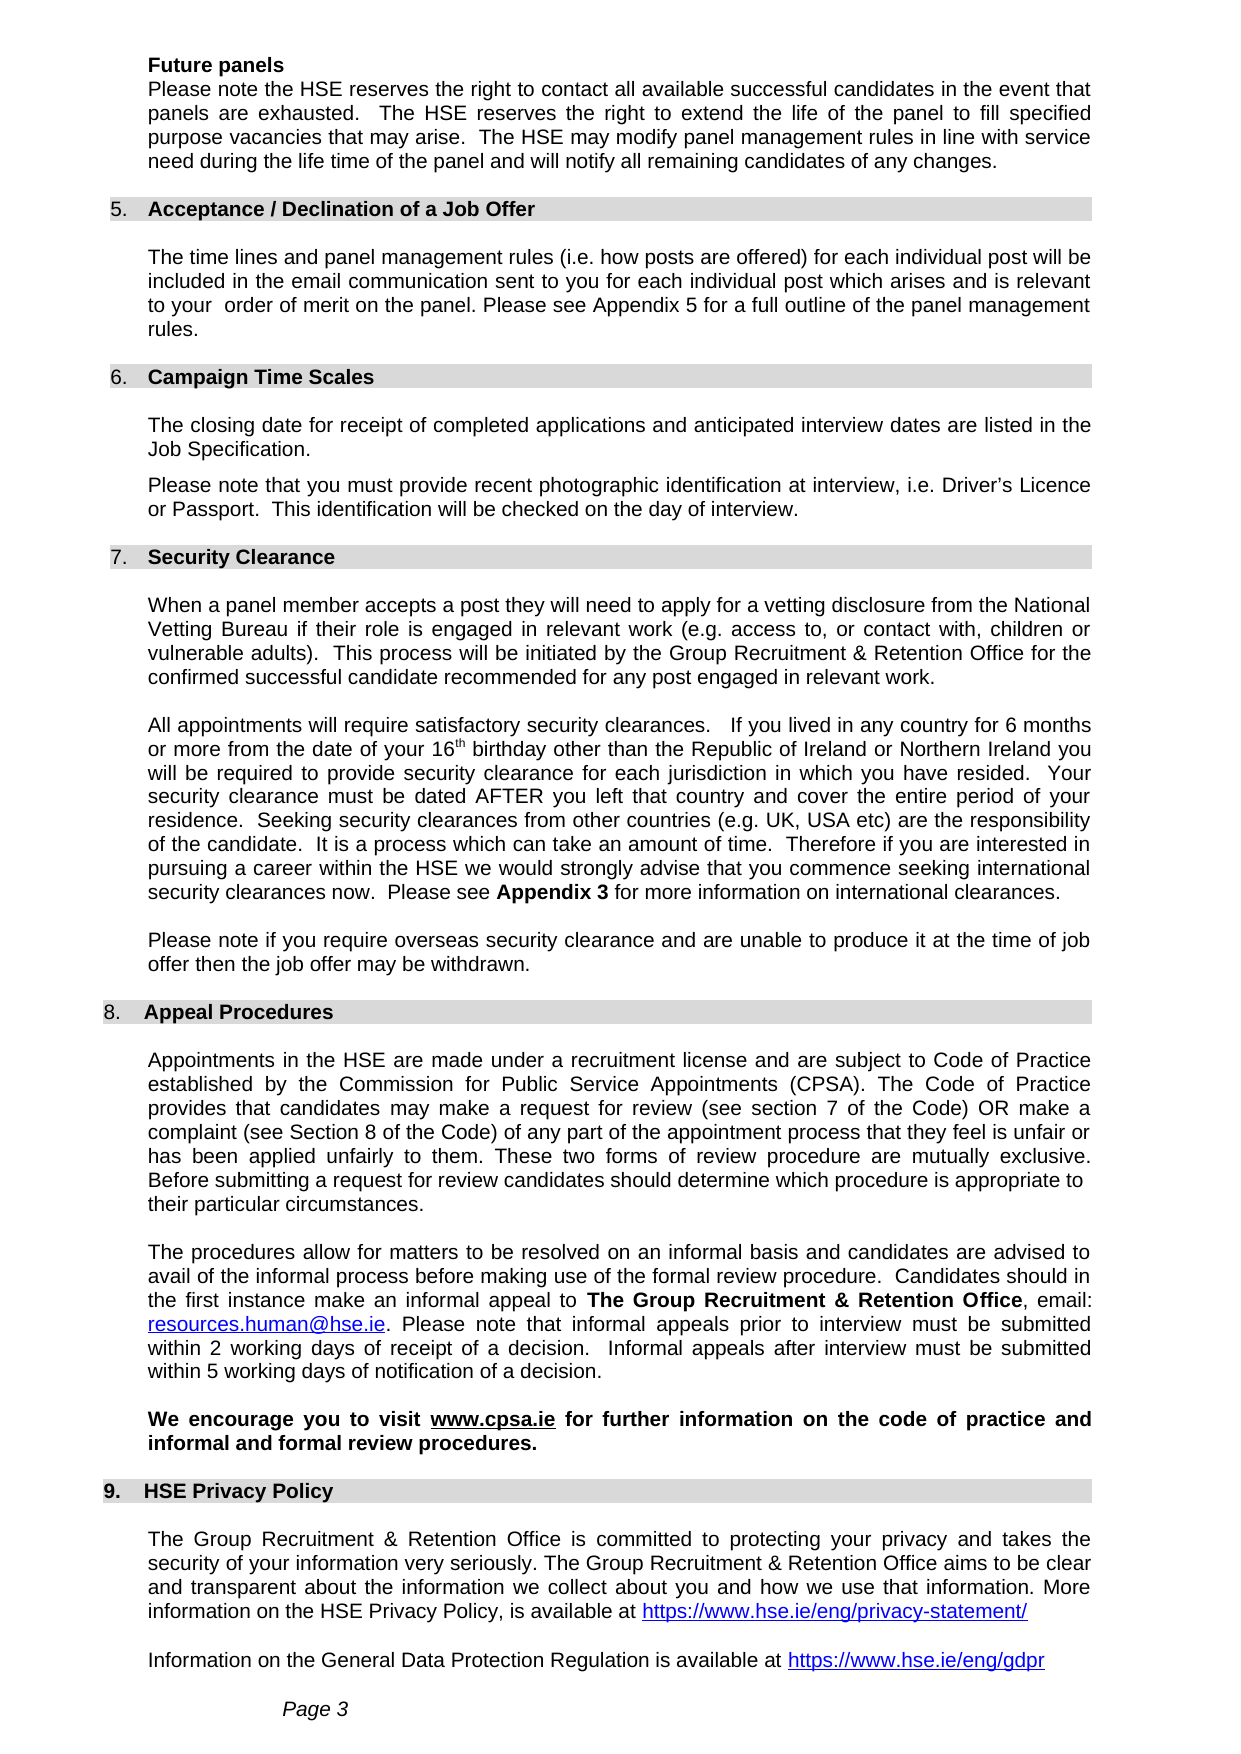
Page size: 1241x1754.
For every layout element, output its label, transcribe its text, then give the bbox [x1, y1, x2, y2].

text The time lines and panel management rules (i.e. how posts are offered) for each individual post will be included in the email communication sent to you for each individual post which arises and is relevant to your order of merit on the panel. Please see Appendix 5 for a full outline of the panel management rules. [148, 245, 1092, 341]
text Information on the General Data Protection Regulation is available at https://www.hse.ie/eng/gdpr [148, 1648, 1092, 1672]
text Appointments in the HSE are made under a recruitment license and are subject to Code of Practice established by the Commission for Public Service Appointments (CPSA). The Code of Practice provides that candidates may make a request for review (see section 7 of the Code) OR make a complaint (see Section 8 of the Code) of any part of the appointment process that they feel is unfair or has been applied unfairly to them. These two forms of review procedure are mutually exclusive. Before submitting a request for review candidates should determine which procedure is appropriate to [148, 1048, 1092, 1192]
text Please note the HSE reserves the right to contact all available successful candidates in the event that panels are exhausted. The HSE reserves the right to extend the life of the panel to fill specified purpose vacancies that may arise. The HSE may modify panel management rules in line with service need during the life time of the panel and will notify all remaining candidates of any changes. [148, 77, 1092, 173]
list Acceptance / Declination of a Job Offer [110, 197, 1092, 221]
text 8. Appeal Procedures [103, 1000, 1092, 1024]
text The procedures allow for matters to be resolved on an informal basis and candidates are advised to avail of the informal process before making use of the formal review procedure. Candidates should in the first instance make an informal appeal to The Group Recruitment & Retention Office, email: resources.human@hse.ie. Please note that informal appeals prior to interview must be submitted within 2 working days of receipt of a decision. Informal appeals after interview must be submitted within 5 working days of notification of a decision. [148, 1239, 1092, 1383]
text their particular circumstances. [148, 1192, 1092, 1216]
text Please note if you require overseas security clearance and are unable to produce it at the time of job offer then the job offer may be withdrawn. [148, 928, 1092, 976]
text The closing date for receipt of completed applications and anticipated interview dates are listed in the Job Specification. [148, 412, 1092, 460]
text Future panels [148, 53, 1092, 77]
text All appointments will require satisfactory security clearances. If you lived in any country for 6 months or more from the date of your 16th birthday other than the Republic of Ireland or Northern Ireland you will be required to provide security clearance for each jurisdiction in which you have resided. Your security clearance must be dated AFTER you left that country and cover the entire period of your residence. Seeking security clearances from other countries (e.g. UK, USA etc) are the responsibility of the candidate. It is a process which can take an amount of time. Therefore if you are interested in pursuing a career within the we would strongly advise that you commence seeking international security clearances now. Please see Appendix 3 for more information on international clearances. [148, 712, 1092, 904]
text We encourage you to visit www.cpsa.ie for further information on the code of practice and informal and formal review procedures. [148, 1407, 1092, 1455]
list Campaign Time Scales [110, 364, 1092, 388]
text The Group Recruitment & Retention Office is committed to protecting your privacy and takes the security of your information very seriously. The Group Recruitment & Retention Office aims to be clear and transparent about the information we collect about you and how we use that information. More information on the HSE Privacy Policy, is available at https://www.hse.ie/eng/privacy-statement/ [148, 1527, 1092, 1623]
list Security Clearance [110, 545, 1092, 569]
text 9. HSE Privacy Policy [103, 1479, 1092, 1503]
text Please note that you must provide recent photographic identification at interview, i.e. Driver’s Licence or Passport. This identification will be checked on the day of interview. [148, 473, 1092, 521]
text When a panel member accepts a post they will need to apply for a vetting disclosure from the National Vetting Bureau if their role is engaged in relevant work (e.g. access to, or contact with, children or vulnerable adults). This process will be initiated by the Group Recruitment & Retention Office for the confirmed successful candidate recommended for any post engaged in relevant work. [148, 593, 1092, 688]
